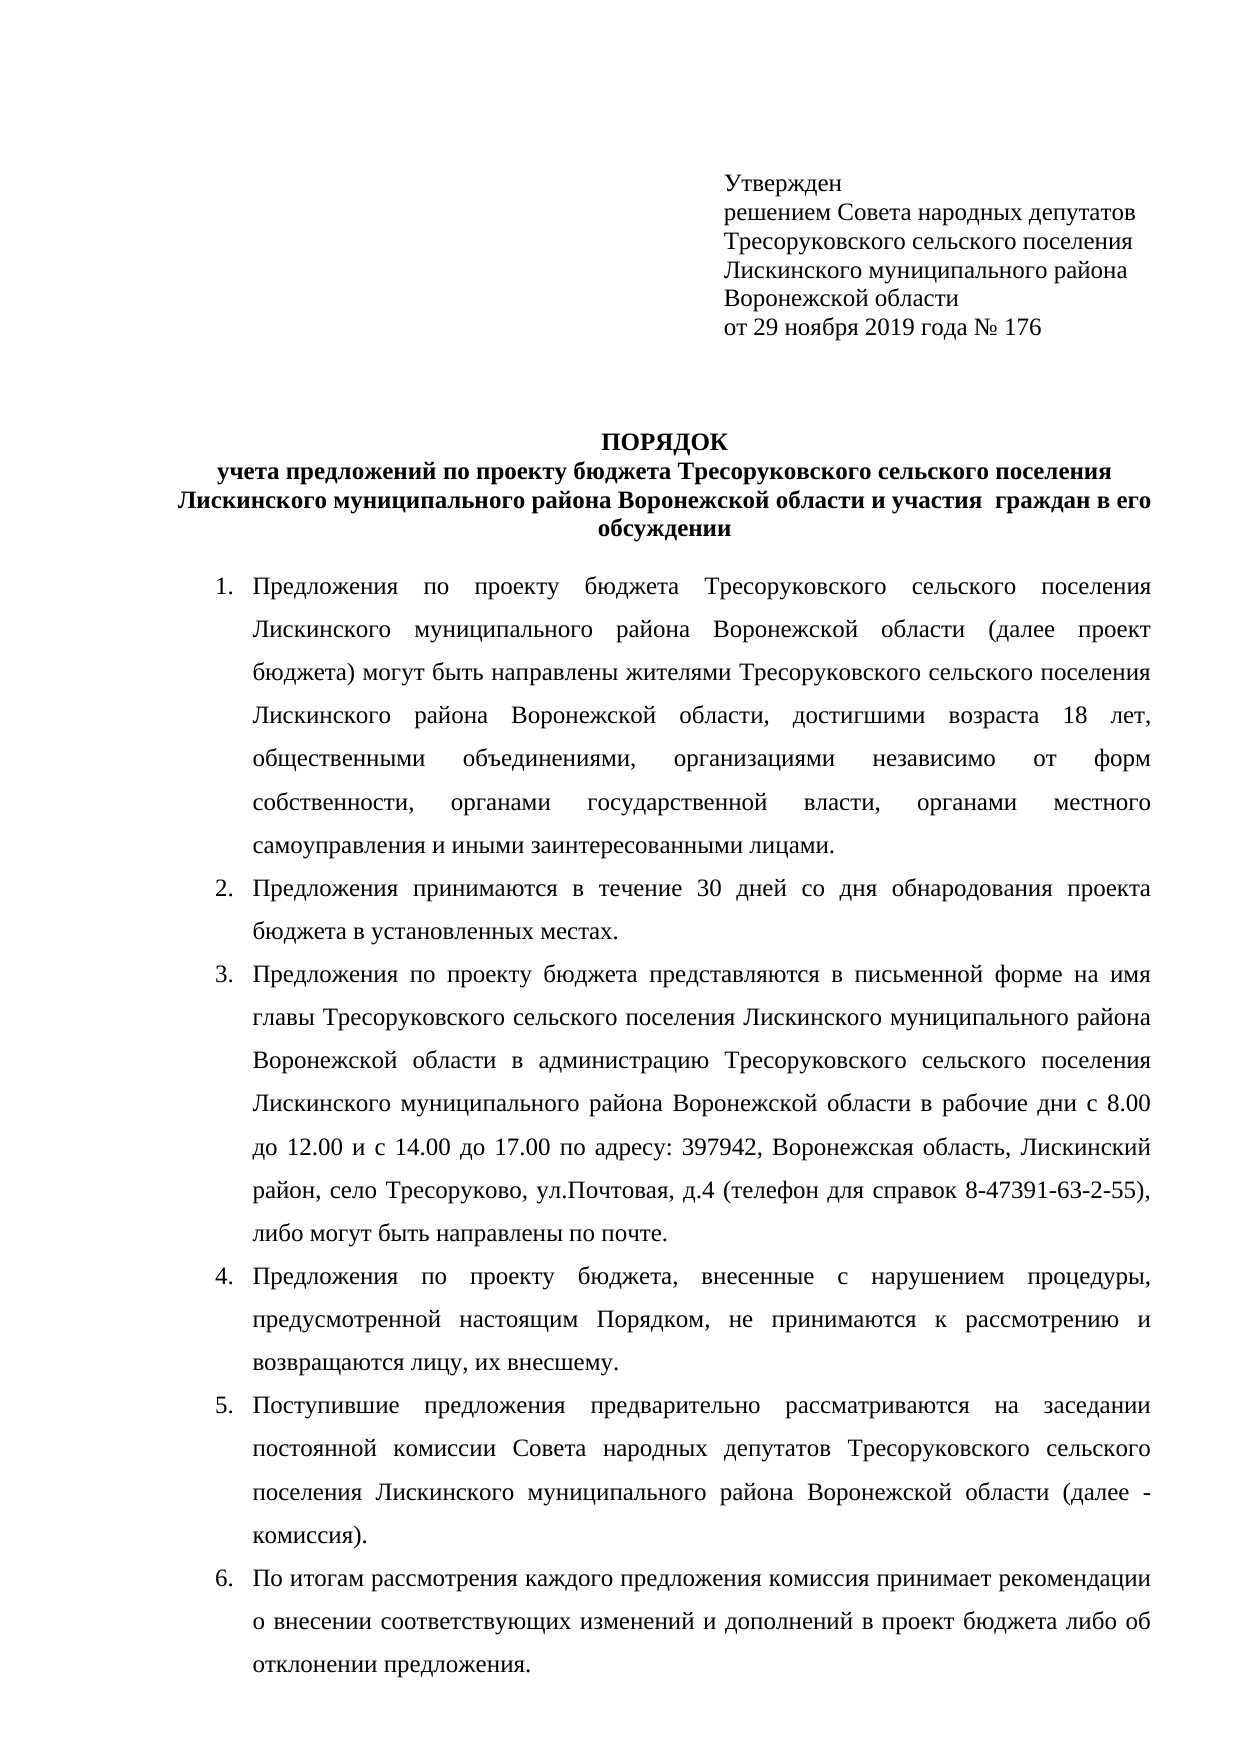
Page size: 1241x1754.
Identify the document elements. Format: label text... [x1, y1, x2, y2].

list По итогам рассмотрения каждого предложения комиссия принимает рекомендации о внесении соответствующих изменений и дополнений в проект бюджета либо об отклонении предложения. [215, 1563, 1152, 1678]
list Поступившие предложения предварительно рассматриваются на заседании постоянной комиссии Совета народных депутатов Тресоруковского сельского поселения Лискинского муниципального района Воронежской области (далее - комиссия). [215, 1390, 1152, 1548]
list Предложения по проекту бюджета представляются в письменной форме на имя главы Тресоруковского сельского поселения Лискинского муниципального района Воронежской области в администрацию Тресоруковского сельского поселения Лискинского муниципального района Воронежской области в рабочие дни с 8.00 до 12.00 и с 14.00 до 17.00 по адресу: 397942, Воронежская область, Лискинский район, село Тресоруково, ул.Почтовая, д.4 (телефон для справок 8-47391-63-2-55), либо могут быть направлены по почте. [215, 959, 1152, 1247]
text учета предложений по проекту бюджета Тресоруковского сельского поселения Лискинского муниципального района Воронежской области и участия граждан в его обсуждении [177, 456, 1152, 542]
text Лискинского муниципального района Воронежской области [723, 255, 1152, 312]
text ПОРЯДОК [177, 427, 1152, 456]
text решением Совета народных депутатов [723, 197, 1152, 226]
list Предложения по проекту бюджета, внесенные с нарушением процедуры, предусмотренной настоящим Порядком, не принимаются к рассмотрению и возвращаются лицу, их внесшему. [215, 1261, 1152, 1376]
text Утвержден [723, 168, 1152, 197]
list Предложения по проекту бюджета Тресоруковского сельского поселения Лискинского муниципального района Воронежской области (далее проект бюджета) могут быть направлены жителями Тресоруковского сельского поселения Лискинского района Воронежской области, достигшими возраста 18 лет, общественными объединениями, организациями независимо от форм собственности, органами государственной власти, органами местного самоуправления и иными заинтересованными лицами. [215, 571, 1152, 858]
text от 29 ноября 2019 года № 176 [723, 312, 1152, 341]
text Тресоруковского сельского поселения [723, 226, 1152, 255]
list Предложения принимаются в течение 30 дней со дня обнародования проекта бюджета в установленных местах. [215, 873, 1152, 945]
